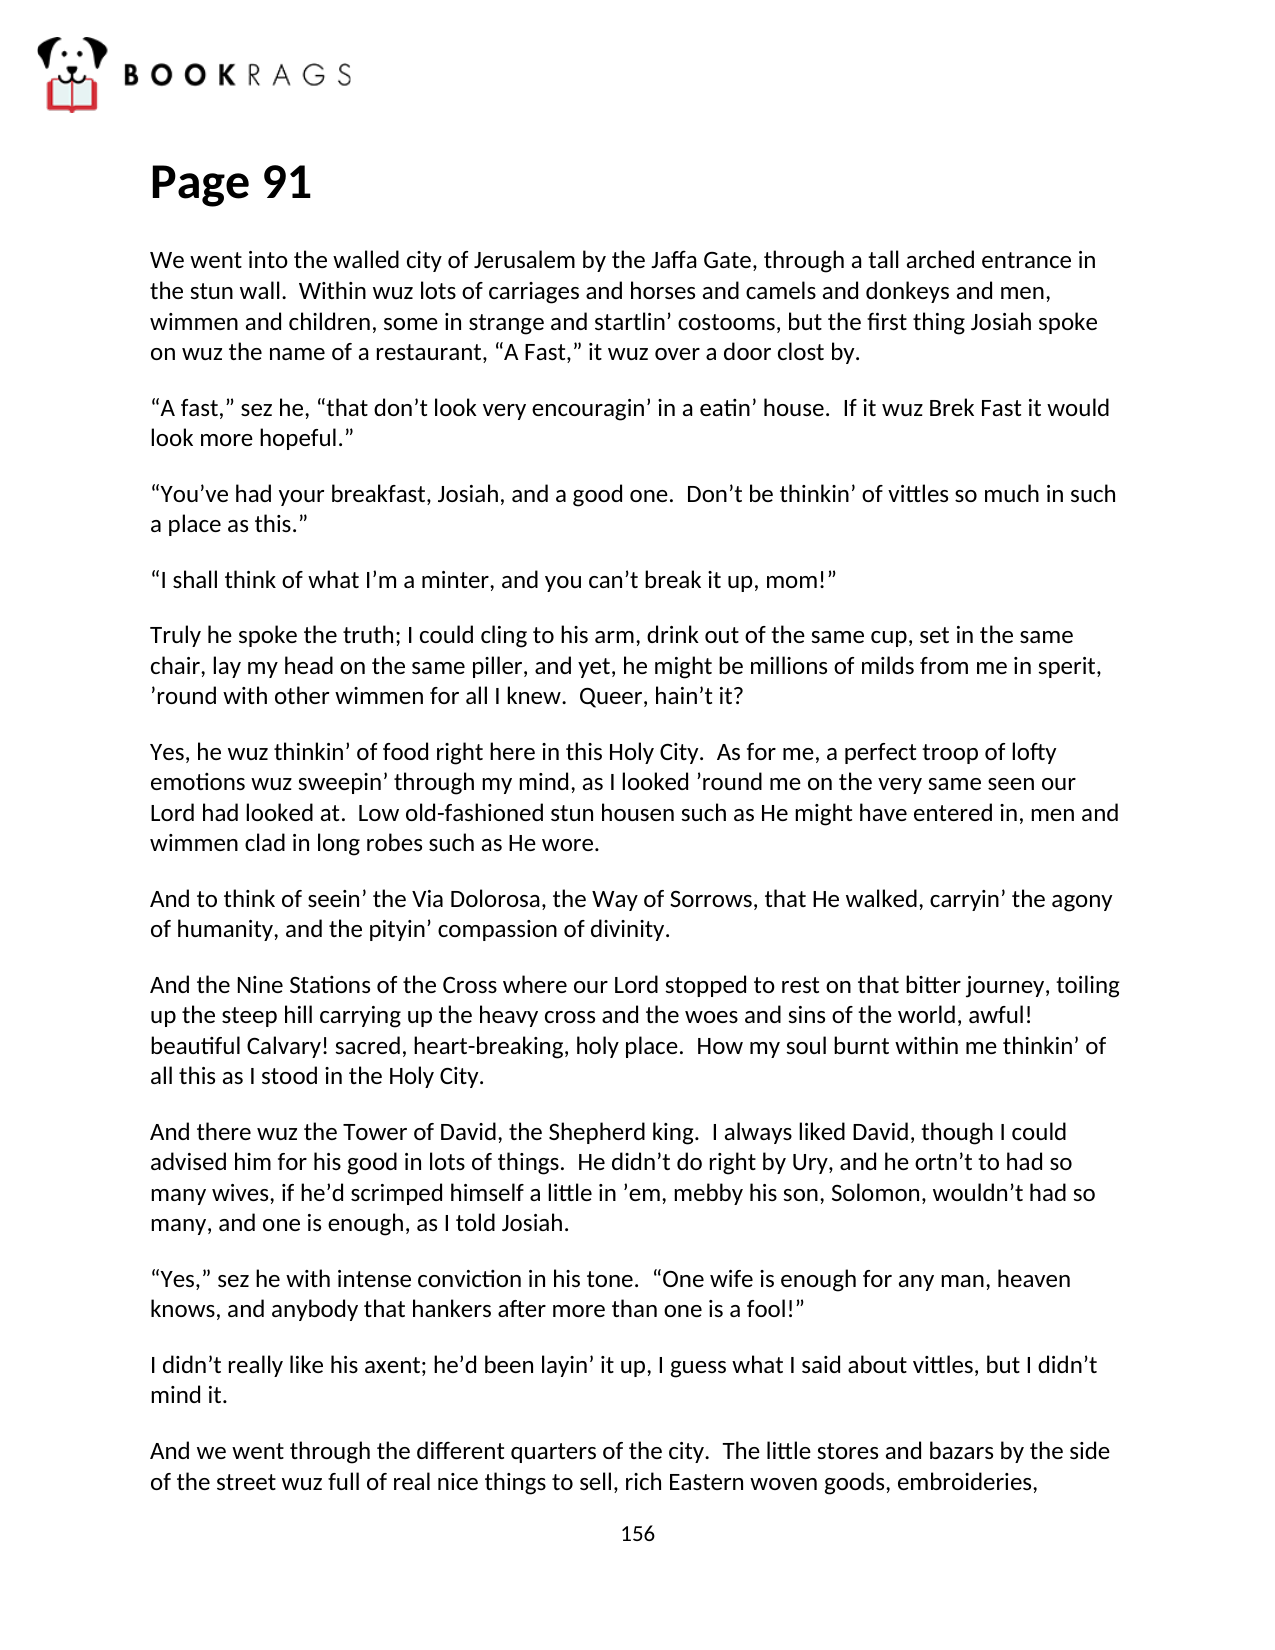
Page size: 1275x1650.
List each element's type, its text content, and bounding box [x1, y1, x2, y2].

text “You’ve had your breakfast, Josiah, and a good one. Don’t be thinkin’ of vittles so much in such a place as this.” [150, 478, 1125, 539]
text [150, 1435, 1125, 1496]
text “Yes,” sez he with intense conviction in his tone. “One wife is enough for any man, heaven knows, and anybody that hankers after more than one is a fool!” [150, 1263, 1125, 1324]
text Page 91 [150, 150, 1125, 211]
text And there wuz the Tower of David, the Shepherd king. I always liked David, though I could advised him for his good in lots of things. He didn’t do right by Ury, and he ortn’t to had so many wives, if he’d scrimped himself a little in ’em, mebby his son, Solomon, wouldn’t had so many, and one is enough, as I told Josiah. [150, 1116, 1125, 1238]
text I didn’t really like his axent; he’d been layin’ it up, I guess what I said about vittles, but I didn’t mind it. [150, 1349, 1125, 1410]
text We went into the walled city of Jerusalem by the Jaffa Gate, through a tall arched entrance in the stun wall. Within wuz lots of carriages and horses and camels and donkeys and men, wimmen and children, some in strange and startlin’ costooms, but the first thing Josiah spoke on wuz the name of a restaurant, “A Fast,” it wuz over a door clost by. [150, 244, 1125, 367]
text And to think of seein’ the Via Dolorosa, the Way of Sorrows, that He walked, carryin’ the agony of humanity, and the pityin’ compassion of divinity. [150, 883, 1125, 944]
text Yes, he wuz thinkin’ of food right here in this Holy City. As for me, a perfect troop of lofty emotions wuz sweepin’ through my mind, as I looked ’round me on the very same seen our Lord had looked at. Low old-fashioned stun housen such as He might have entered in, men and wimmen clad in long robes such as He wore. [150, 736, 1125, 858]
text “I shall think of what I’m a minter, and you can’t break it up, mom!” [150, 564, 1125, 594]
text “A fast,” sez he, “that don’t look very encouragin’ in a eatin’ house. If it wuz Brek Fast it would look more hopeful.” [150, 392, 1125, 453]
text And the Nine Stations of the Cross where our Lord stopped to rest on that bitter journey, toiling up the steep hill carrying up the heavy cross and the woes and sins of the world, awful! beautiful Calvary! sacred, heart-breaking, holy place. How my soul burnt within me thinkin’ of all this as I stood in the Holy City. [150, 969, 1125, 1091]
text Truly he spoke the truth; I could cling to his arm, drink out of the same cup, set in the same chair, lay my head on the same piller, and yet, he might be millions of milds from me in sperit, ’round with other wimmen for all I knew. Queer, hain’t it? [150, 619, 1125, 711]
picture [37, 37, 351, 113]
